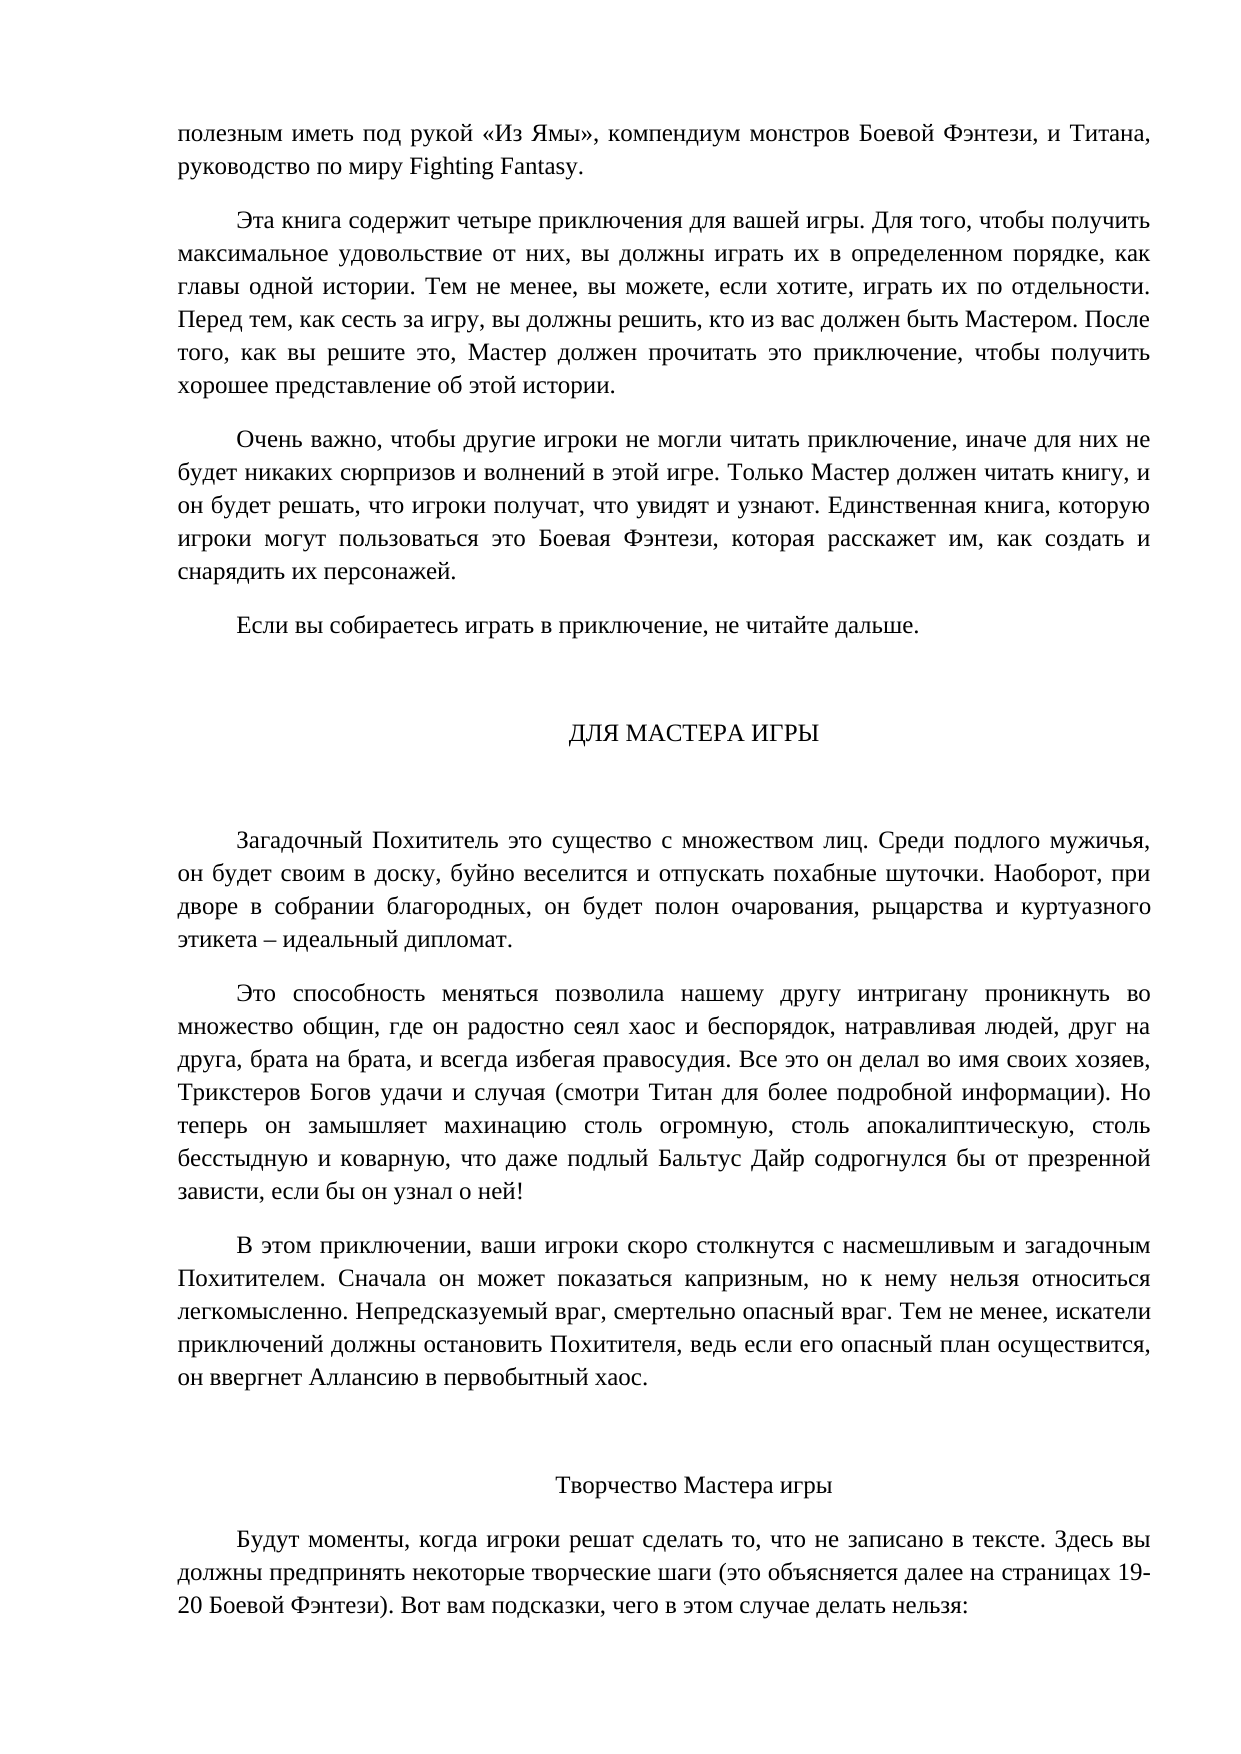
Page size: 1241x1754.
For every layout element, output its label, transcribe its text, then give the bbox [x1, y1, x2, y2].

text В этом приключении, ваши игроки скоро столкнутся с насмешливым и загадочным Похитителем. Сначала он может показаться капризным, но к нему нельзя относиться легкомысленно. Непредсказуемый враг, смертельно опасный враг. Тем не менее, искатели приключений должны остановить Похитителя, ведь если его опасный план осуществится, он ввергнет Аллансию в первобытный хаос. [177, 1230, 1152, 1391]
text Очень важно, чтобы другие игроки не могли читать приключение, иначе для них не будет никаких сюрпризов и волнений в этой игре. Только Мастер должен читать книгу, и он будет решать, что игроки получат, что увидят и узнают. Единственная книга, которую игроки могут пользоваться это Боевая Фэнтези, которая расскажет им, как создать и снарядить их персонажей. [177, 424, 1152, 585]
text Будут моменты, когда игроки решат сделать то, что не записано в тексте. Здесь вы должны предпринять некоторые творческие шаги (это объясняется далее на страницах 19-20 Боевой Фэнтези). Вот вам подсказки, чего в этом случае делать нельзя: [177, 1524, 1152, 1619]
text Творчество Мастера игры [177, 1470, 1152, 1499]
text Если вы собираетесь играть в приключение, не читайте дальше. [177, 610, 1152, 639]
text ДЛЯ МАСТЕРА ИГРЫ [177, 718, 1152, 746]
text Загадочный Похититель это существо с множеством лиц. Среди подлого мужичья, он будет своим в доску, буйно веселится и отпускать похабные шуточки. Наоборот, при дворе в собрании благородных, он будет полон очарования, рыцарства и куртуазного этикета – идеальный дипломат. [177, 825, 1152, 953]
text Эта книга содержит четыре приключения для вашей игры. Для того, чтобы получить максимальное удовольствие от них, вы должны играть их в определенном порядке, как главы одной истории. Тем не менее, вы можете, если хотите, играть их по отдельности. Перед тем, как сесть за игру, вы должны решить, кто из вас должен быть Мастером. После того, как вы решите это, Мастер должен прочитать это приключение, чтобы получить хорошее представление об этой истории. [177, 205, 1152, 399]
text Это способность меняться позволила нашему другу интригану проникнуть во множество общин, где он радостно сеял хаос и беспорядок, натравливая людей, друг на друга, брата на брата, и всегда избегая правосудия. Все это он делал во имя своих хозяев, Трикстеров Богов удачи и случая (смотри Титан для более подробной информации). Но теперь он замышляет махинацию столь огромную, столь апокалиптическую, столь бесстыдную и коварную, что даже подлый Бальтус Дайр содрогнулся бы от презренной зависти, если бы он узнал о ней! [177, 978, 1152, 1205]
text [177, 118, 1152, 180]
